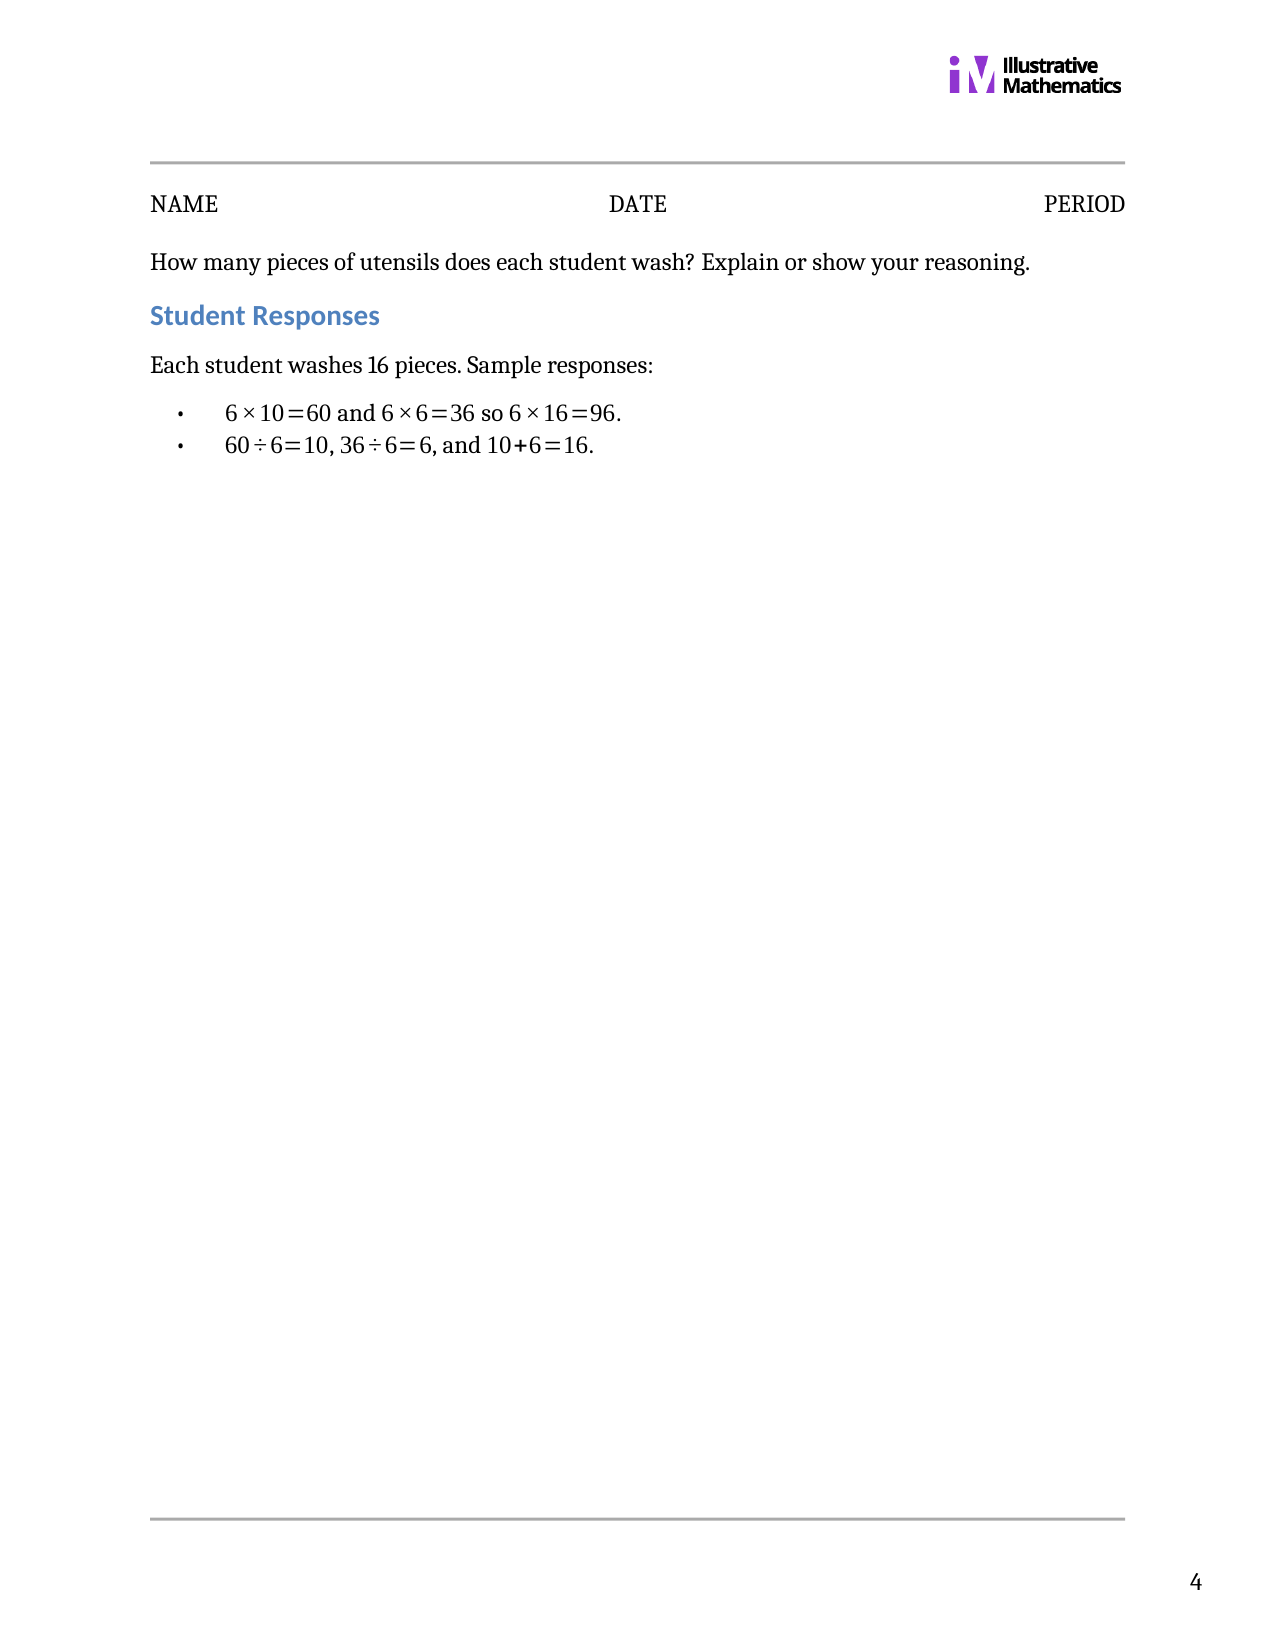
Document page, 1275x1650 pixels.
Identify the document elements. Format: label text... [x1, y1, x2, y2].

picture [949, 55, 1121, 93]
list , , and . [175, 431, 1125, 460]
subtitle Student Responses [150, 297, 1125, 333]
list and so . [175, 399, 1125, 428]
text Each student washes 16 pieces. Sample responses: [150, 351, 1125, 380]
text How many pieces of utensils does each student wash? Explain or show your reasoning. [150, 247, 1125, 276]
